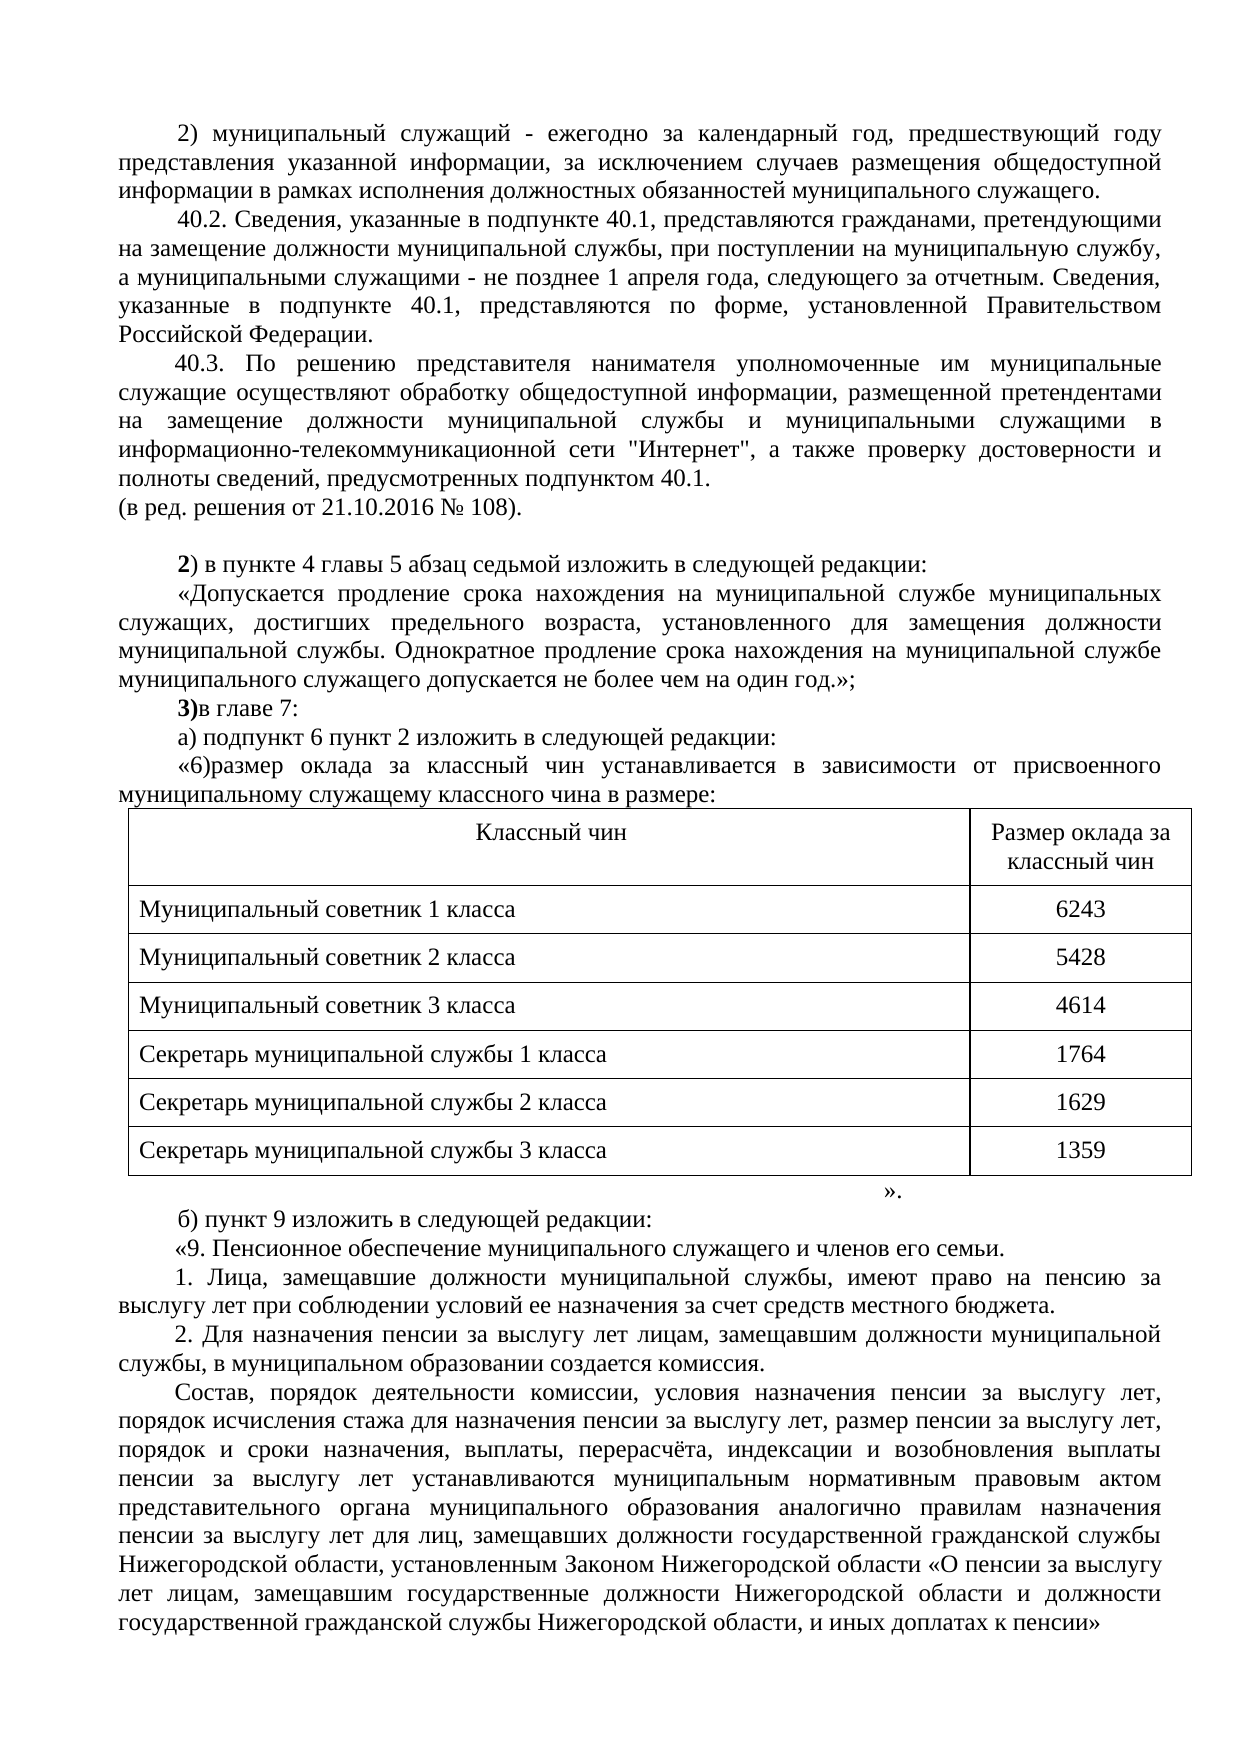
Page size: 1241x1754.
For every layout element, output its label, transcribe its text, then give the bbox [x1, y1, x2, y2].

table_cell 1629 [971, 1079, 1191, 1126]
table_cell 1764 [971, 1031, 1191, 1078]
text 1. Лица, замещавшие должности муниципальной службы, имеют право на пенсию за выслугу лет при соблюдении условий ее назначения за счет средств местного бюджета. [118, 1262, 1162, 1319]
text Состав, порядок деятельности комиссии, условия назначения пенсии за выслугу лет, порядок исчисления стажа для назначения пенсии за выслугу лет, размер пенсии за выслугу лет, порядок и сроки назначения, выплаты, перерасчёта, индексации и возобновления выплаты пенсии за выслугу лет устанавливаются муниципальным нормативным правовым актом представительного органа муниципального образования аналогично правилам назначения пенсии за выслугу лет для лиц, замещавших должности государственной гражданской службы Нижегородской области, установленным Законом Нижегородской области «О пенсии за выслугу лет лицам, замещавшим государственные должности Нижегородской области и должности государственной гражданской службы Нижегородской области, и иных доплатах к пенсии» [118, 1377, 1162, 1636]
table_cell 1359 [971, 1127, 1191, 1174]
text (в ред. решения от 21.10.2016 № 108). [118, 492, 1162, 521]
table_header Размер оклада за классный чин [971, 809, 1191, 885]
text 2) в пункте 4 главы 5 абзац седьмой изложить в следующей редакции: [118, 549, 1162, 578]
table_cell Муниципальный советник 3 класса [129, 983, 969, 1030]
text 2. Для назначения пенсии за выслугу лет лицам, замещавшим должности муниципальной службы, в муниципальном образовании создается комиссия. [118, 1319, 1162, 1377]
table_cell Секретарь муниципальной службы 1 класса [129, 1031, 969, 1078]
text 40.3. По решению представителя нанимателя уполномоченные им муниципальные служащие осуществляют обработку общедоступной информации, размещенной претендентами на замещение должности муниципальной службы и муниципальными служащими в информационно-телекоммуникационной сети "Интернет", а также проверку достоверности и полноты сведений, предусмотренных подпунктом 40.1. [118, 348, 1162, 492]
table_cell Муниципальный советник 2 класса [129, 934, 969, 982]
table_cell 5428 [971, 934, 1191, 982]
text 3)в главе 7: [118, 693, 1162, 722]
text 2) муниципальный служащий - ежегодно за календарный год, предшествующий году представления указанной информации, за исключением случаев размещения общедоступной информации в рамках исполнения должностных обязанностей муниципального служащего. [118, 118, 1162, 204]
text ». [118, 1176, 1162, 1204]
text б) пункт 9 изложить в следующей редакции: [118, 1204, 1162, 1233]
text «6)размер оклада за классный чин устанавливается в зависимости от присвоенного муниципальному служащему классного чина в размере: [118, 751, 1162, 808]
table_header Классный чин [129, 809, 969, 885]
text «9. Пенсионное обеспечение муниципального служащего и членов его семьи. [118, 1233, 1162, 1262]
table_cell Муниципальный советник 1 класса [129, 886, 969, 933]
text 40.2. Сведения, указанные в подпункте 40.1, представляются гражданами, претендующими на замещение должности муниципальной службы, при поступлении на муниципальную службу, а муниципальными служащими - не позднее 1 апреля года, следующего за отчетным. Сведения, указанные в подпункте 40.1, представляются по форме, установленной Правительством Российской Федерации. [118, 204, 1162, 348]
table_cell Секретарь муниципальной службы 2 класса [129, 1079, 969, 1126]
text а) подпункт 6 пункт 2 изложить в следующей редакции: [118, 722, 1162, 751]
table_cell Секретарь муниципальной службы 3 класса [129, 1127, 969, 1174]
table_cell 4614 [971, 983, 1191, 1030]
table_cell 6243 [971, 886, 1191, 933]
text «Допускается продление срока нахождения на муниципальной службе муниципальных служащих, достигших предельного возраста, установленного для замещения должности муниципальной службы. Однократное продление срока нахождения на муниципальной службе муниципального служащего допускается не более чем на один год.»; [118, 578, 1162, 693]
